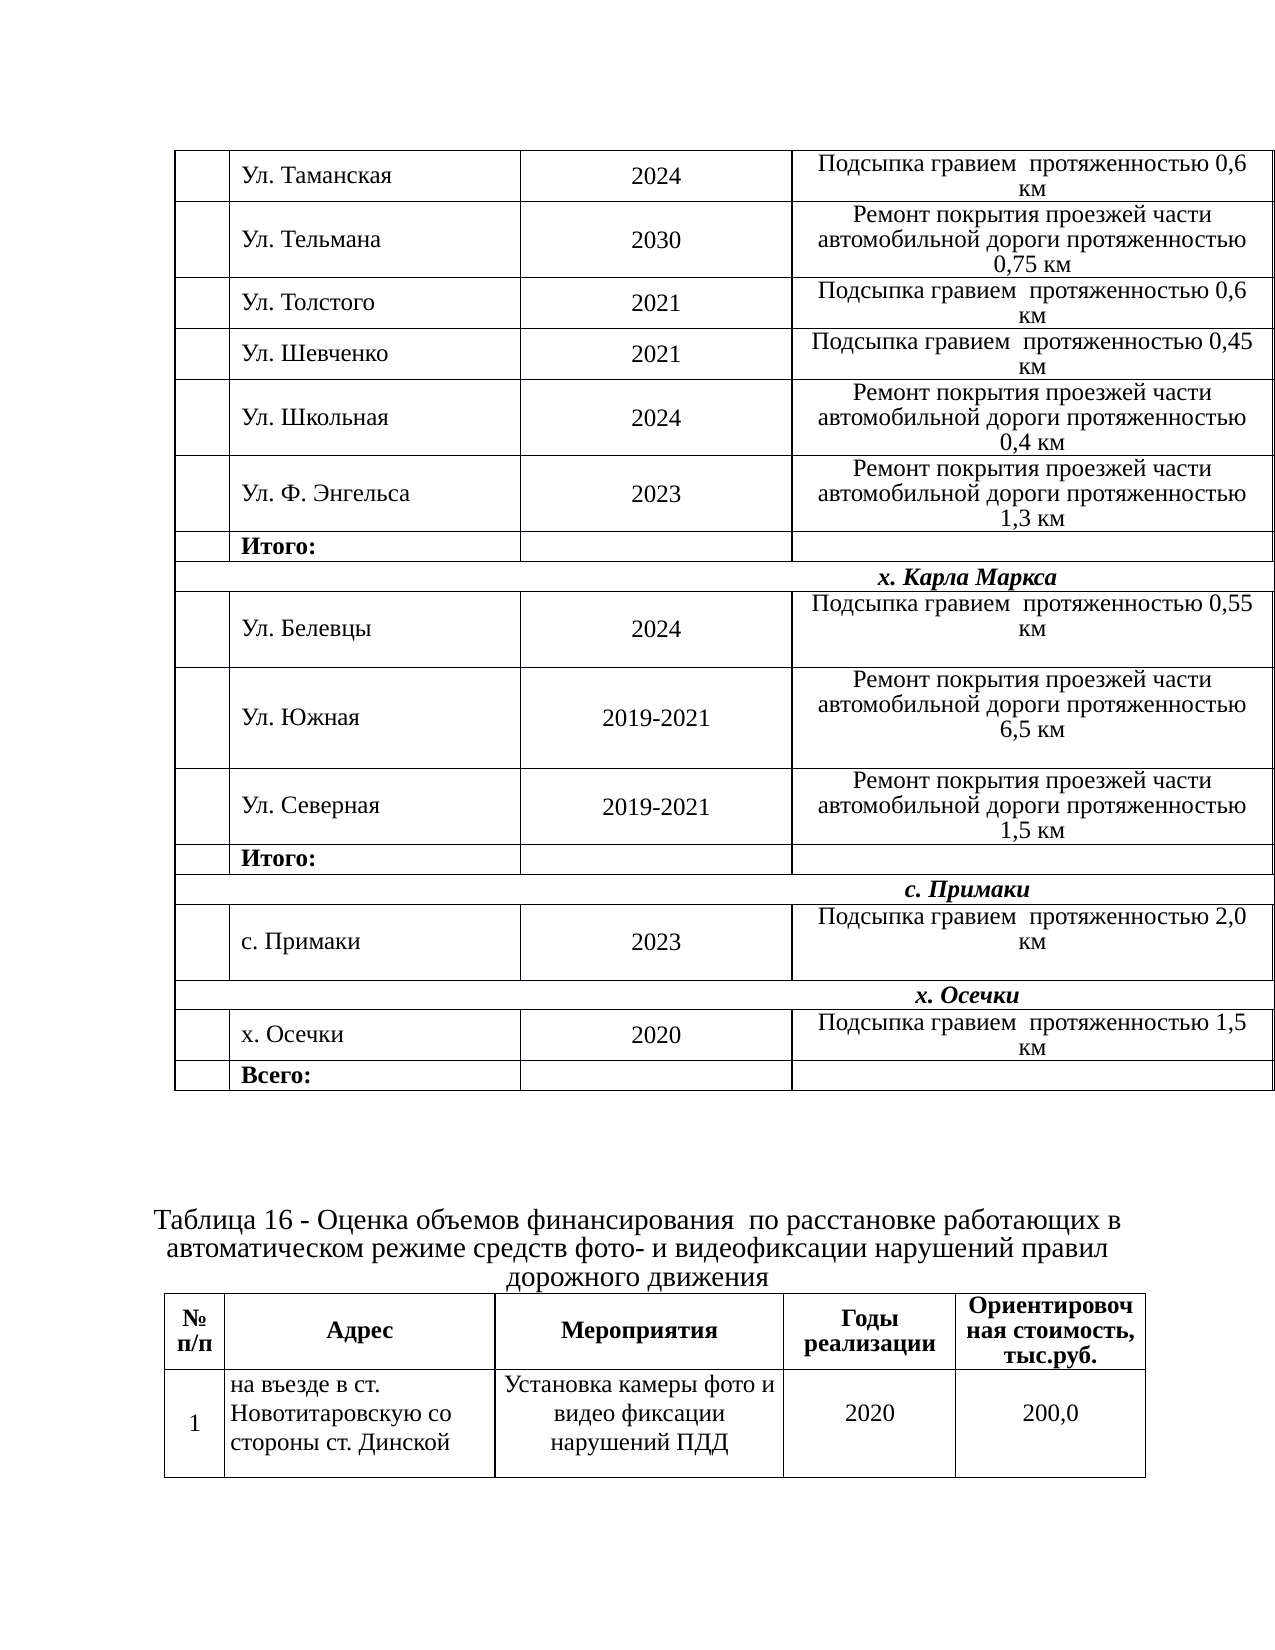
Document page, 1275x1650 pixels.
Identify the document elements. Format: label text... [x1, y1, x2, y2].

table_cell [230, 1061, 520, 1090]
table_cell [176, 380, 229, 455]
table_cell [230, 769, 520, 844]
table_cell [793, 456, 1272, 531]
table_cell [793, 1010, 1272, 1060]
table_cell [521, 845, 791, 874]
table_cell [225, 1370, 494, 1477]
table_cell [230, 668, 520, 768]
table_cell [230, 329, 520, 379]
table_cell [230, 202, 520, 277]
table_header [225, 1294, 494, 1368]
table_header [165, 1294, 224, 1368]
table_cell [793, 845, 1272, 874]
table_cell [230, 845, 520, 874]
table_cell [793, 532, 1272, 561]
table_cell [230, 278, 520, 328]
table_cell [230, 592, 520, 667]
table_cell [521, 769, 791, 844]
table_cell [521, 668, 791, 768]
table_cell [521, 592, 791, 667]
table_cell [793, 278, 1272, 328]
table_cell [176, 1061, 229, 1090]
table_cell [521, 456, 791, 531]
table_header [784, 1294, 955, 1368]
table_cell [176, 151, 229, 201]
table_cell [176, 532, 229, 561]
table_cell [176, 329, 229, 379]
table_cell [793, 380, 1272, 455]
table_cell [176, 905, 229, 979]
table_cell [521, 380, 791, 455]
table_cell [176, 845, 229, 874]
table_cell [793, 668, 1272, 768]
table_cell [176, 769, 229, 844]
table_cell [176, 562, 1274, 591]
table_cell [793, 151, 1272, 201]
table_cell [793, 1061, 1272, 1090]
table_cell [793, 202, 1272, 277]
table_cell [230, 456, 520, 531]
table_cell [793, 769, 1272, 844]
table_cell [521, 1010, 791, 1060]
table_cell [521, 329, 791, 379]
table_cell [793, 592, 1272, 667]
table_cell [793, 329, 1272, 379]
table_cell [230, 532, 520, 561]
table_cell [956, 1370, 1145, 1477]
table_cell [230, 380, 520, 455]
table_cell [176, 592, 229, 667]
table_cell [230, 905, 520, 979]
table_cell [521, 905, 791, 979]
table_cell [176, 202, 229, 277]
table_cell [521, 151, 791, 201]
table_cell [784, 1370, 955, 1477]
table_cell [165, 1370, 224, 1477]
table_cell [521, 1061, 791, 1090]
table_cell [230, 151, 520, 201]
text Таблица 16 - Оценка объемов финансирования по расстановке работающих в автоматическом режиме средств фото- и видеофиксации нарушений правил дорожного движения [150, 1206, 1125, 1292]
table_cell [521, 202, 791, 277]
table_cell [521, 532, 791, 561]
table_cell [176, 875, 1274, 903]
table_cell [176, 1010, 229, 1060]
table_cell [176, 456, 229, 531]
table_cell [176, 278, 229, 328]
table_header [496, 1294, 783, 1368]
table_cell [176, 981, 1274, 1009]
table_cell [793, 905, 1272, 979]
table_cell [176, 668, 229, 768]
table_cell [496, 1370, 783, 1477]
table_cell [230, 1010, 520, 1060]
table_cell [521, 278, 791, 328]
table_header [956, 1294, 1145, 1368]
